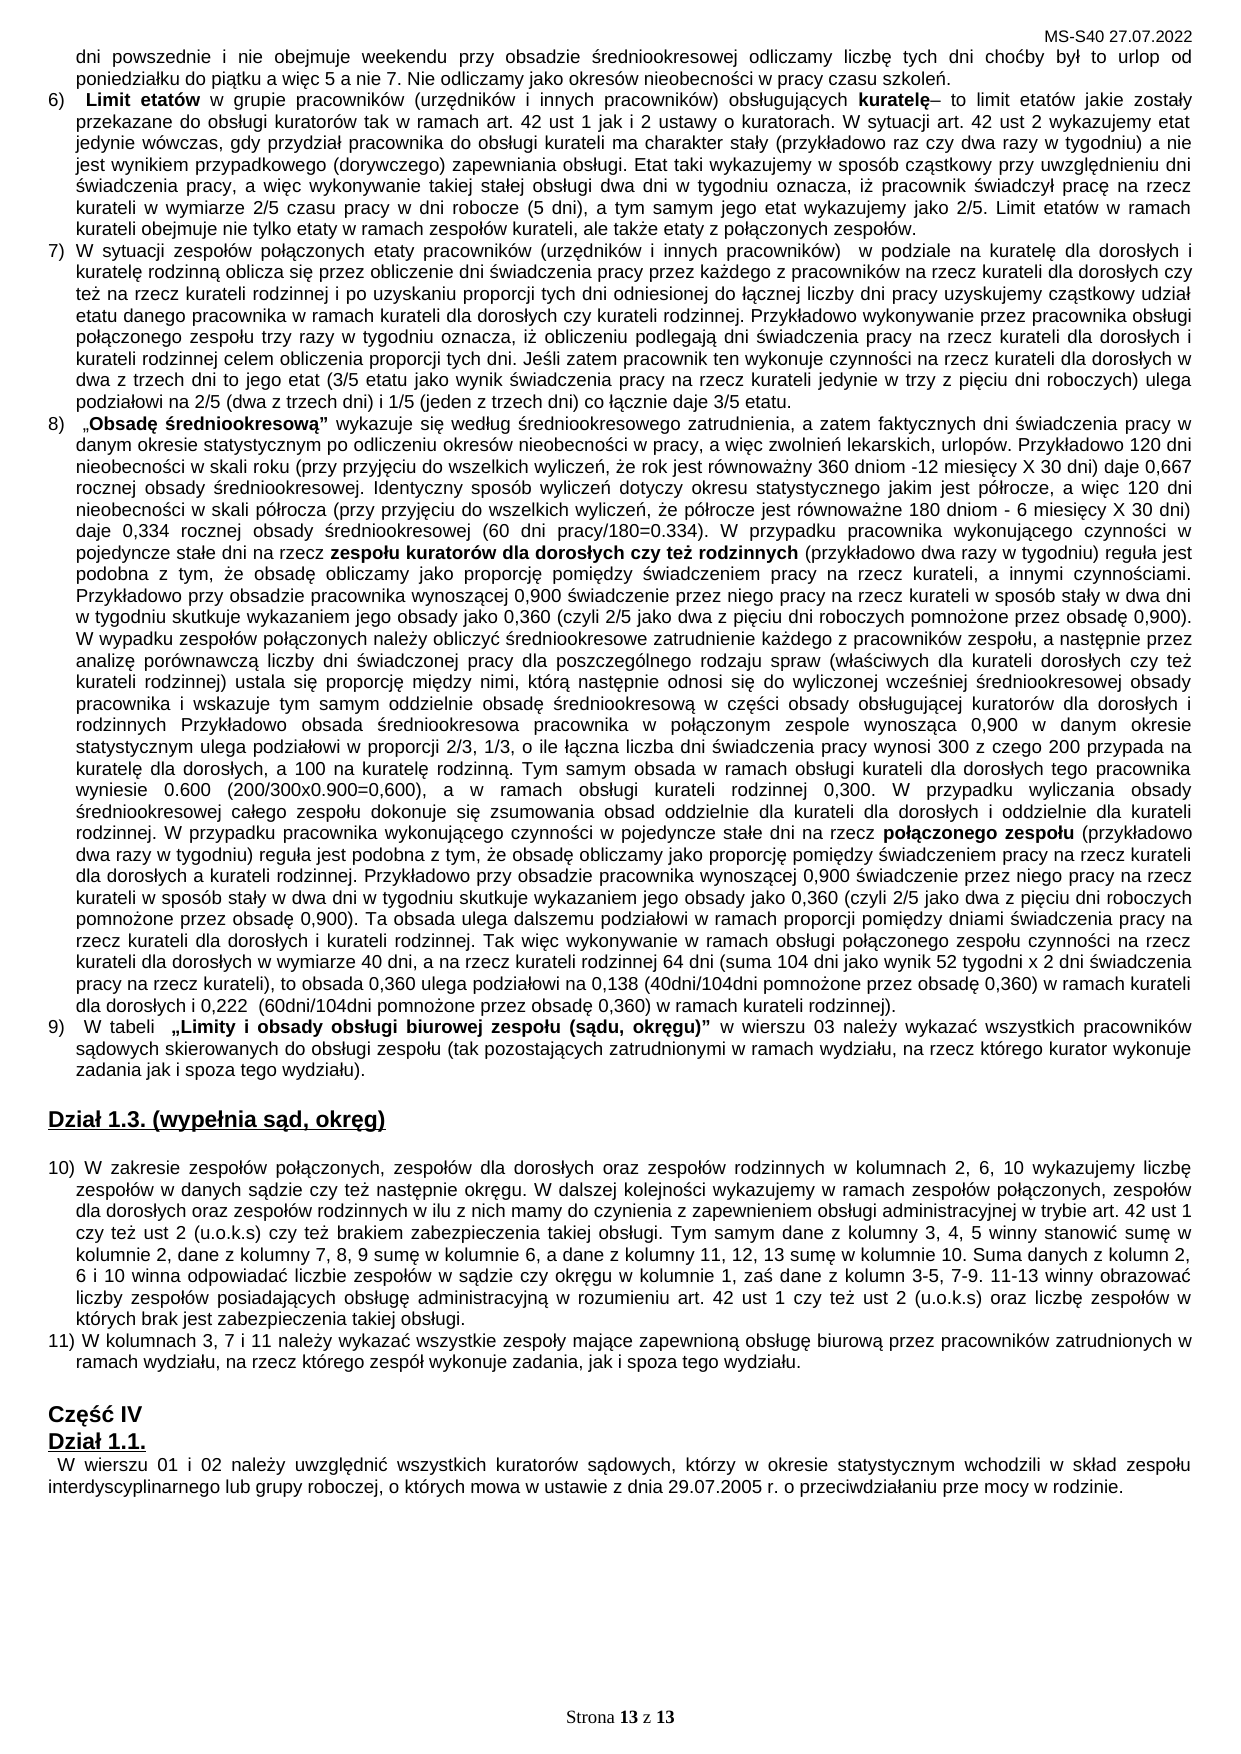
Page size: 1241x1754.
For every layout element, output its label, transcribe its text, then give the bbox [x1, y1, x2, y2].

text Dział 1.1. [48, 1428, 1192, 1454]
list W kolumnach 3, 7 i 11 należy wykazać wszystkie zespoły mające zapewnioną obsługę biurową przez pracowników zatrudnionych w ramach wydziału, na rzecz którego zespół wykonuje zadania, jak i spoza tego wydziału. [48, 1329, 1192, 1373]
list „Obsadę średniookresową” wykazuje się według średniookresowego zatrudnienia, a zatem faktycznych dni świadczenia pracy w danym okresie statystycznym po odliczeniu okresów nieobecności w pracy, a więc zwolnień lekarskich, urlopów. Przykładowo 120 dni nieobecności w skali roku (przy przyjęciu do wszelkich wyliczeń, że rok jest równoważny 360 dniom -12 miesięcy X 30 dni) daje 0,667 rocznej obsady średniookresowej. Identyczny sposób wyliczeń dotyczy okresu statystycznego jakim jest półrocze, a więc 120 dni nieobecności w skali półrocza (przy przyjęciu do wszelkich wyliczeń, że półrocze jest równoważne 180 dniom - 6 miesięcy X 30 dni) daje 0,334 rocznej obsady średniookresowej (60 dni pracy/180=0.334). W przypadku pracownika wykonującego czynności w pojedyncze stałe dni na rzecz zespołu kuratorów dla dorosłych czy też rodzinnych (przykładowo dwa razy w tygodniu) reguła jest podobna z tym, że obsadę obliczamy jako proporcję pomiędzy świadczeniem pracy na rzecz kurateli, a innymi czynnościami. Przykładowo przy obsadzie pracownika wynoszącej 0,900 świadczenie przez niego pracy na rzecz kurateli w sposób stały w dwa dni w tygodniu skutkuje wykazaniem jego obsady jako 0,360 (czyli 2/5 jako dwa z pięciu dni roboczych pomnożone przez obsadę 0,900). W wypadku zespołów połączonych należy obliczyć średniookresowe zatrudnienie każdego z pracowników zespołu, a następnie przez analizę porównawczą liczby dni świadczonej pracy dla poszczególnego rodzaju spraw (właściwych dla kurateli dorosłych czy też kurateli rodzinnej) ustala się proporcję między nimi, którą następnie odnosi się do wyliczonej wcześniej średniookresowej obsady pracownika i wskazuje tym samym oddzielnie obsadę średniookresową w części obsady obsługującej kuratorów dla dorosłych i rodzinnych Przykładowo obsada średniookresowa pracownika w połączonym zespole wynosząca 0,900 w danym okresie statystycznym ulega podziałowi w proporcji 2/3, 1/3, o ile łączna liczba dni świadczenia pracy wynosi 300 z czego 200 przypada na kuratelę dla dorosłych, a 100 na kuratelę rodzinną. Tym samym obsada w ramach obsługi kurateli dla dorosłych tego pracownika wyniesie 0.600 (200/300x0.900=0,600), a w ramach obsługi kurateli rodzinnej 0,300. W przypadku wyliczania obsady średniookresowej całego zespołu dokonuje się zsumowania obsad oddzielnie dla kurateli dla dorosłych i oddzielnie dla kurateli rodzinnej. W przypadku pracownika wykonującego czynności w pojedyncze stałe dni na rzecz połączonego zespołu (przykładowo dwa razy w tygodniu) reguła jest podobna z tym, że obsadę obliczamy jako proporcję pomiędzy świadczeniem pracy na rzecz kurateli dla dorosłych a kurateli rodzinnej. Przykładowo przy obsadzie pracownika wynoszącej 0,900 świadczenie przez niego pracy na rzecz kurateli w sposób stały w dwa dni w tygodniu skutkuje wykazaniem jego obsady jako 0,360 (czyli 2/5 jako dwa z pięciu dni roboczych pomnożone przez obsadę 0,900). Ta obsada ulega dalszemu podziałowi w ramach proporcji pomiędzy dniami świadczenia pracy na rzecz kurateli dla dorosłych i kurateli rodzinnej. Tak więc wykonywanie w ramach obsługi połączonego zespołu czynności na rzecz kurateli dla dorosłych w wymiarze 40 dni, a na rzecz kurateli rodzinnej 64 dni (suma 104 dni jako wynik 52 tygodni x 2 dni świadczenia pracy na rzecz kurateli), to obsada 0,360 ulega podziałowi na 0,138 (40dni/104dni pomnożone przez obsadę 0,360) w ramach kurateli dla dorosłych i 0,222 (60dni/104dni pomnożone przez obsadę 0,360) w ramach kurateli rodzinnej). [48, 412, 1192, 1016]
text Dział 1.3. (wypełnia sąd, okręg) [48, 1106, 1192, 1132]
list W zakresie zespołów połączonych, zespołów dla dorosłych oraz zespołów rodzinnych w kolumnach 2, 6, 10 wykazujemy liczbę zespołów w danych sądzie czy też następnie okręgu. W dalszej kolejności wykazujemy w ramach zespołów połączonych, zespołów dla dorosłych oraz zespołów rodzinnych w ilu z nich mamy do czynienia z zapewnieniem obsługi administracyjnej w trybie art. 42 ust 1 czy też ust 2 (u.o.k.s) czy też brakiem zabezpieczenia takiej obsługi. Tym samym dane z kolumny 3, 4, 5 winny stanowić sumę w kolumnie 2, dane z kolumny 7, 8, 9 sumę w kolumnie 6, a dane z kolumny 11, 12, 13 sumę w kolumnie 10. Suma danych z kolumn 2, 6 i 10 winna odpowiadać liczbie zespołów w sądzie czy okręgu w kolumnie 1, zaś dane z kolumn 3-5, 7-9. 11-13 winny obrazować liczby zespołów posiadających obsługę administracyjną w rozumieniu art. 42 ust 1 czy też ust 2 (u.o.k.s) oraz liczbę zespołów w których brak jest zabezpieczenia takiej obsługi. [48, 1157, 1192, 1329]
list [48, 46, 1192, 89]
text Część IV [48, 1401, 1192, 1428]
list W tabeli „Limity i obsady obsługi biurowej zespołu (sądu, okręgu)” w wierszu 03 należy wykazać wszystkich pracowników sądowych skierowanych do obsługi zespołu (tak pozostających zatrudnionymi w ramach wydziału, na rzecz którego kurator wykonuje zadania jak i spoza tego wydziału). [48, 1016, 1192, 1081]
list Limit etatów w grupie pracowników (urzędników i innych pracowników) obsługujących kuratelę– to limit etatów jakie zostały przekazane do obsługi kuratorów tak w ramach art. 42 ust 1 jak i 2 ustawy o kuratorach. W sytuacji art. 42 ust 2 wykazujemy etat jedynie wówczas, gdy przydział pracownika do obsługi kurateli ma charakter stały (przykładowo raz czy dwa razy w tygodniu) a nie jest wynikiem przypadkowego (dorywczego) zapewniania obsługi. Etat taki wykazujemy w sposób cząstkowy przy uwzględnieniu dni świadczenia pracy, a więc wykonywanie takiej stałej obsługi dwa dni w tygodniu oznacza, iż pracownik świadczył pracę na rzecz kurateli w wymiarze 2/5 czasu pracy w dni robocze (5 dni), a tym samym jego etat wykazujemy jako 2/5. Limit etatów w ramach kurateli obejmuje nie tylko etaty w ramach zespołów kurateli, ale także etaty z połączonych zespołów. [48, 89, 1192, 240]
list W sytuacji zespołów połączonych etaty pracowników (urzędników i innych pracowników) w podziale na kuratelę dla dorosłych i kuratelę rodzinną oblicza się przez obliczenie dni świadczenia pracy przez każdego z pracowników na rzecz kurateli dla dorosłych czy też na rzecz kurateli rodzinnej i po uzyskaniu proporcji tych dni odniesionej do łącznej liczby dni pracy uzyskujemy cząstkowy udział etatu danego pracownika w ramach kurateli dla dorosłych czy kurateli rodzinnej. Przykładowo wykonywanie przez pracownika obsługi połączonego zespołu trzy razy w tygodniu oznacza, iż obliczeniu podlegają dni świadczenia pracy na rzecz kurateli dla dorosłych i kurateli rodzinnej celem obliczenia proporcji tych dni. Jeśli zatem pracownik ten wykonuje czynności na rzecz kurateli dla dorosłych w dwa z trzech dni to jego etat (3/5 etatu jako wynik świadczenia pracy na rzecz kurateli jedynie w trzy z pięciu dni roboczych) ulega podziałowi na 2/5 (dwa z trzech dni) i 1/5 (jeden z trzech dni) co łącznie daje 3/5 etatu. [48, 240, 1192, 412]
text W wierszu 01 i 02 należy uwzględnić wszystkich kuratorów sądowych, którzy w okresie statystycznym wchodzili w skład zespołu interdyscyplinarnego lub grupy roboczej, o których mowa w ustawie z dnia 29.07.2005 r. o przeciwdziałaniu prze mocy w rodzinie. [48, 1454, 1192, 1497]
